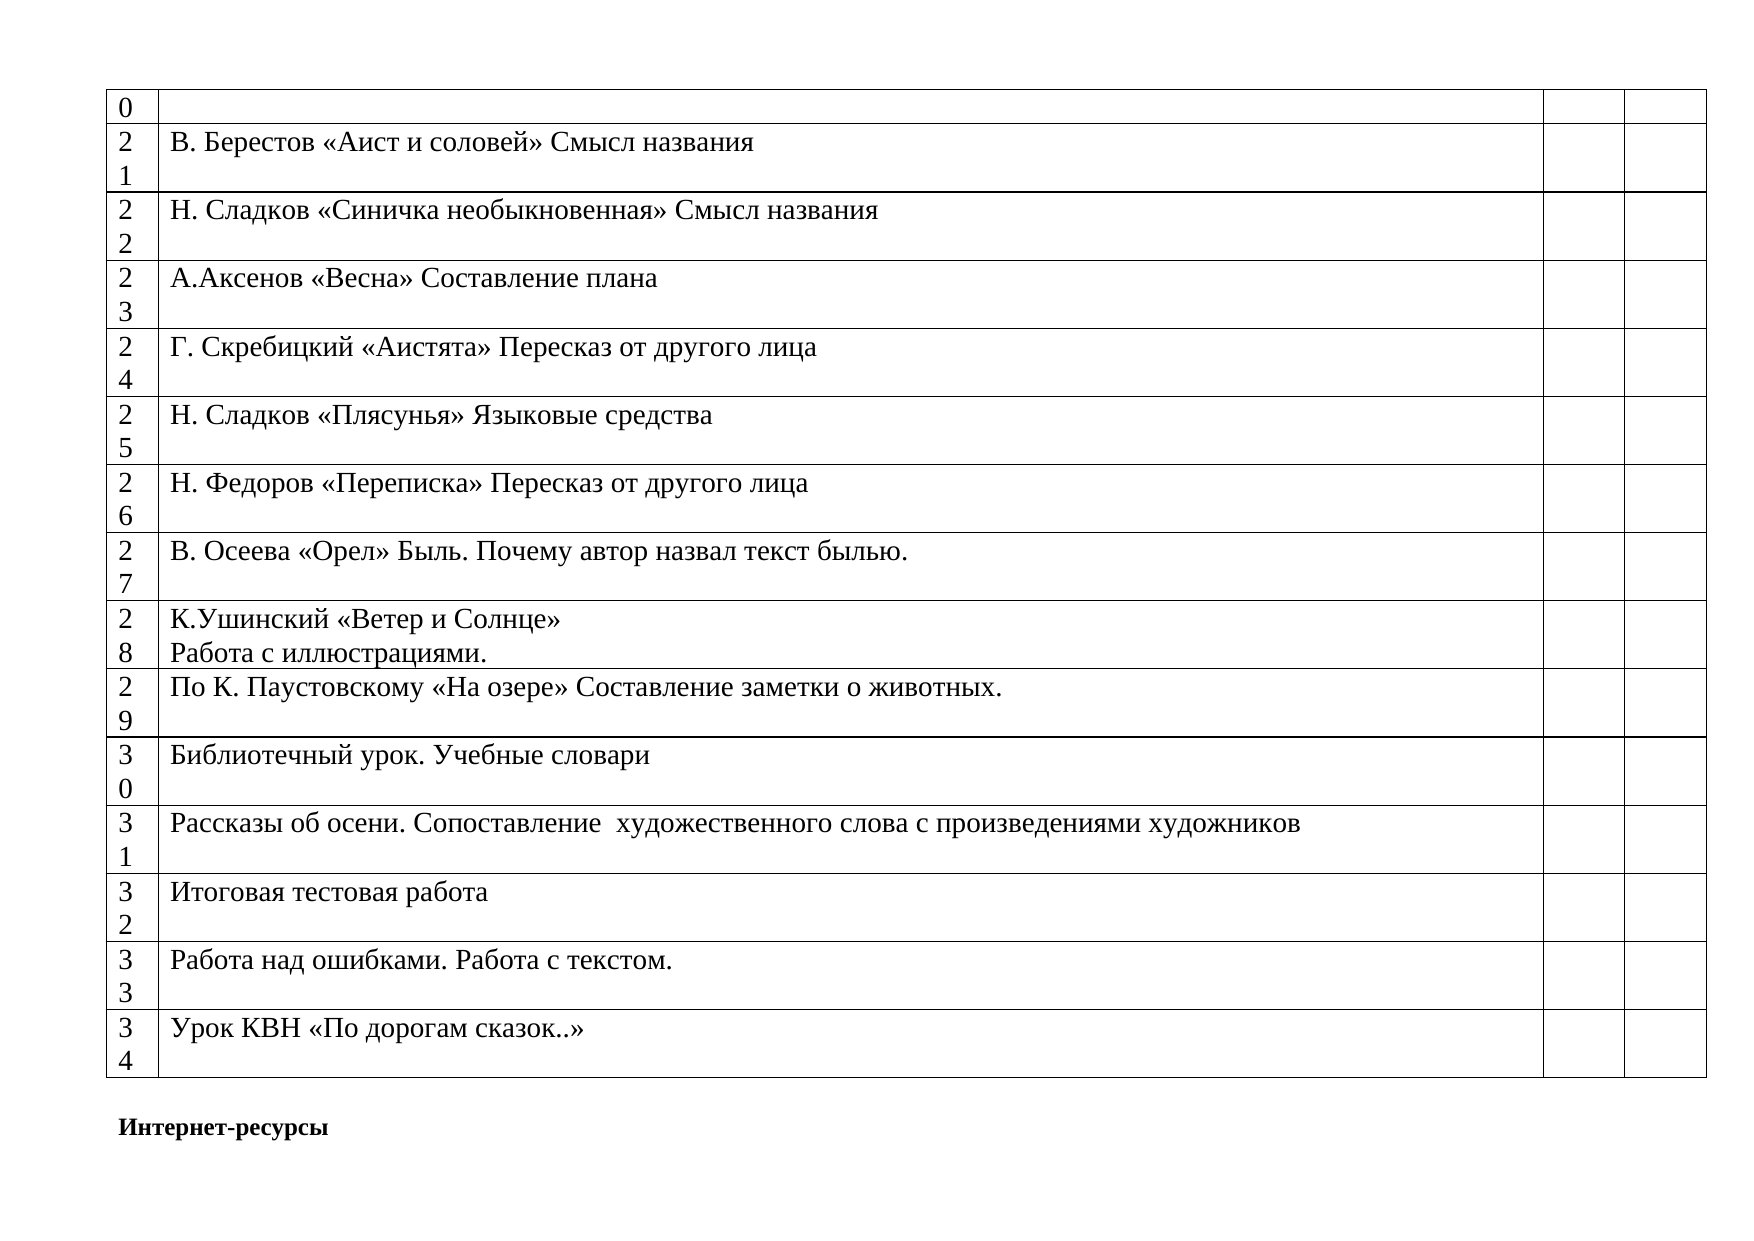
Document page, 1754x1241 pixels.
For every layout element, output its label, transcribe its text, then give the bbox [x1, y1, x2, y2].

table_cell По К. Паустовскому «На озере» Составление заметки о животных. [159, 669, 1543, 736]
table_cell Рассказы об осени. Сопоставление художественного слова с произведениями художников [159, 806, 1543, 873]
table_cell [1544, 806, 1624, 873]
table_cell [1544, 533, 1624, 600]
table_cell [1544, 942, 1624, 1009]
table_cell Г. Скребицкий «Аистята» Пересказ от другого лица [159, 329, 1543, 396]
text Интернет-ресурсы [118, 1112, 1695, 1140]
table_cell В. Берестов «Аист и соловей» Смысл названия [159, 124, 1543, 191]
table_cell 22 [107, 193, 158, 259]
table_cell [1544, 738, 1624, 804]
table_cell [1544, 124, 1624, 191]
table_cell [1625, 261, 1706, 328]
table_cell 26 [107, 465, 158, 532]
table_cell 32 [107, 874, 158, 941]
table_cell 24 [107, 329, 158, 396]
table_cell 31 [107, 806, 158, 873]
table_cell [1625, 669, 1706, 736]
table_cell 23 [107, 261, 158, 328]
table_cell А.Аксенов «Весна» Составление плана [159, 261, 1543, 328]
table_cell 34 [107, 1010, 158, 1077]
table_cell [1625, 601, 1706, 668]
table_cell [1544, 669, 1624, 736]
table_cell В. Осеева «Орел» Быль. Почему автор назвал текст былью. [159, 533, 1543, 600]
table_cell Итоговая тестовая работа [159, 874, 1543, 941]
table_cell 25 [107, 397, 158, 464]
table_cell [1625, 329, 1706, 396]
table_cell [1625, 942, 1706, 1009]
table_cell [1625, 124, 1706, 191]
table_cell 20 [107, 90, 158, 123]
table_cell [1544, 465, 1624, 532]
table_cell [1544, 601, 1624, 668]
table_cell Работа над ошибками. Работа с текстом. [159, 942, 1543, 1009]
table_cell [1544, 261, 1624, 328]
table_cell [1625, 806, 1706, 873]
table_cell 29 [107, 669, 158, 736]
table_cell К.Ушинский «Ветер и Солнце» Работа с иллюстрациями. [159, 601, 1543, 668]
table_cell Урок КВН «По дорогам сказок..» [159, 1010, 1543, 1077]
table_cell [1544, 329, 1624, 396]
table_cell [1544, 90, 1624, 123]
table_cell 28 [107, 601, 158, 668]
table_cell Н. Федоров «Переписка» Пересказ от другого лица [159, 465, 1543, 532]
table_cell Библиотечный урок. Учебные словари [159, 738, 1543, 804]
table_cell [1544, 1010, 1624, 1077]
table_cell 27 [107, 533, 158, 600]
table_cell [1544, 193, 1624, 259]
table_cell [1625, 193, 1706, 259]
table_cell 30 [107, 738, 158, 804]
table_cell [1544, 874, 1624, 941]
table_cell 21 [107, 124, 158, 191]
table_cell [1625, 90, 1706, 123]
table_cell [159, 90, 1543, 123]
table_cell [1625, 738, 1706, 804]
table_cell [1625, 465, 1706, 532]
table_cell Н. Сладков «Плясунья» Языковые средства [159, 397, 1543, 464]
table_cell 33 [107, 942, 158, 1009]
table_cell [1625, 874, 1706, 941]
table_cell Н. Сладков «Синичка необыкновенная» Смысл названия [159, 193, 1543, 259]
table_cell [1625, 533, 1706, 600]
table_cell [1544, 397, 1624, 464]
table_cell [1625, 1010, 1706, 1077]
table_cell [1625, 397, 1706, 464]
